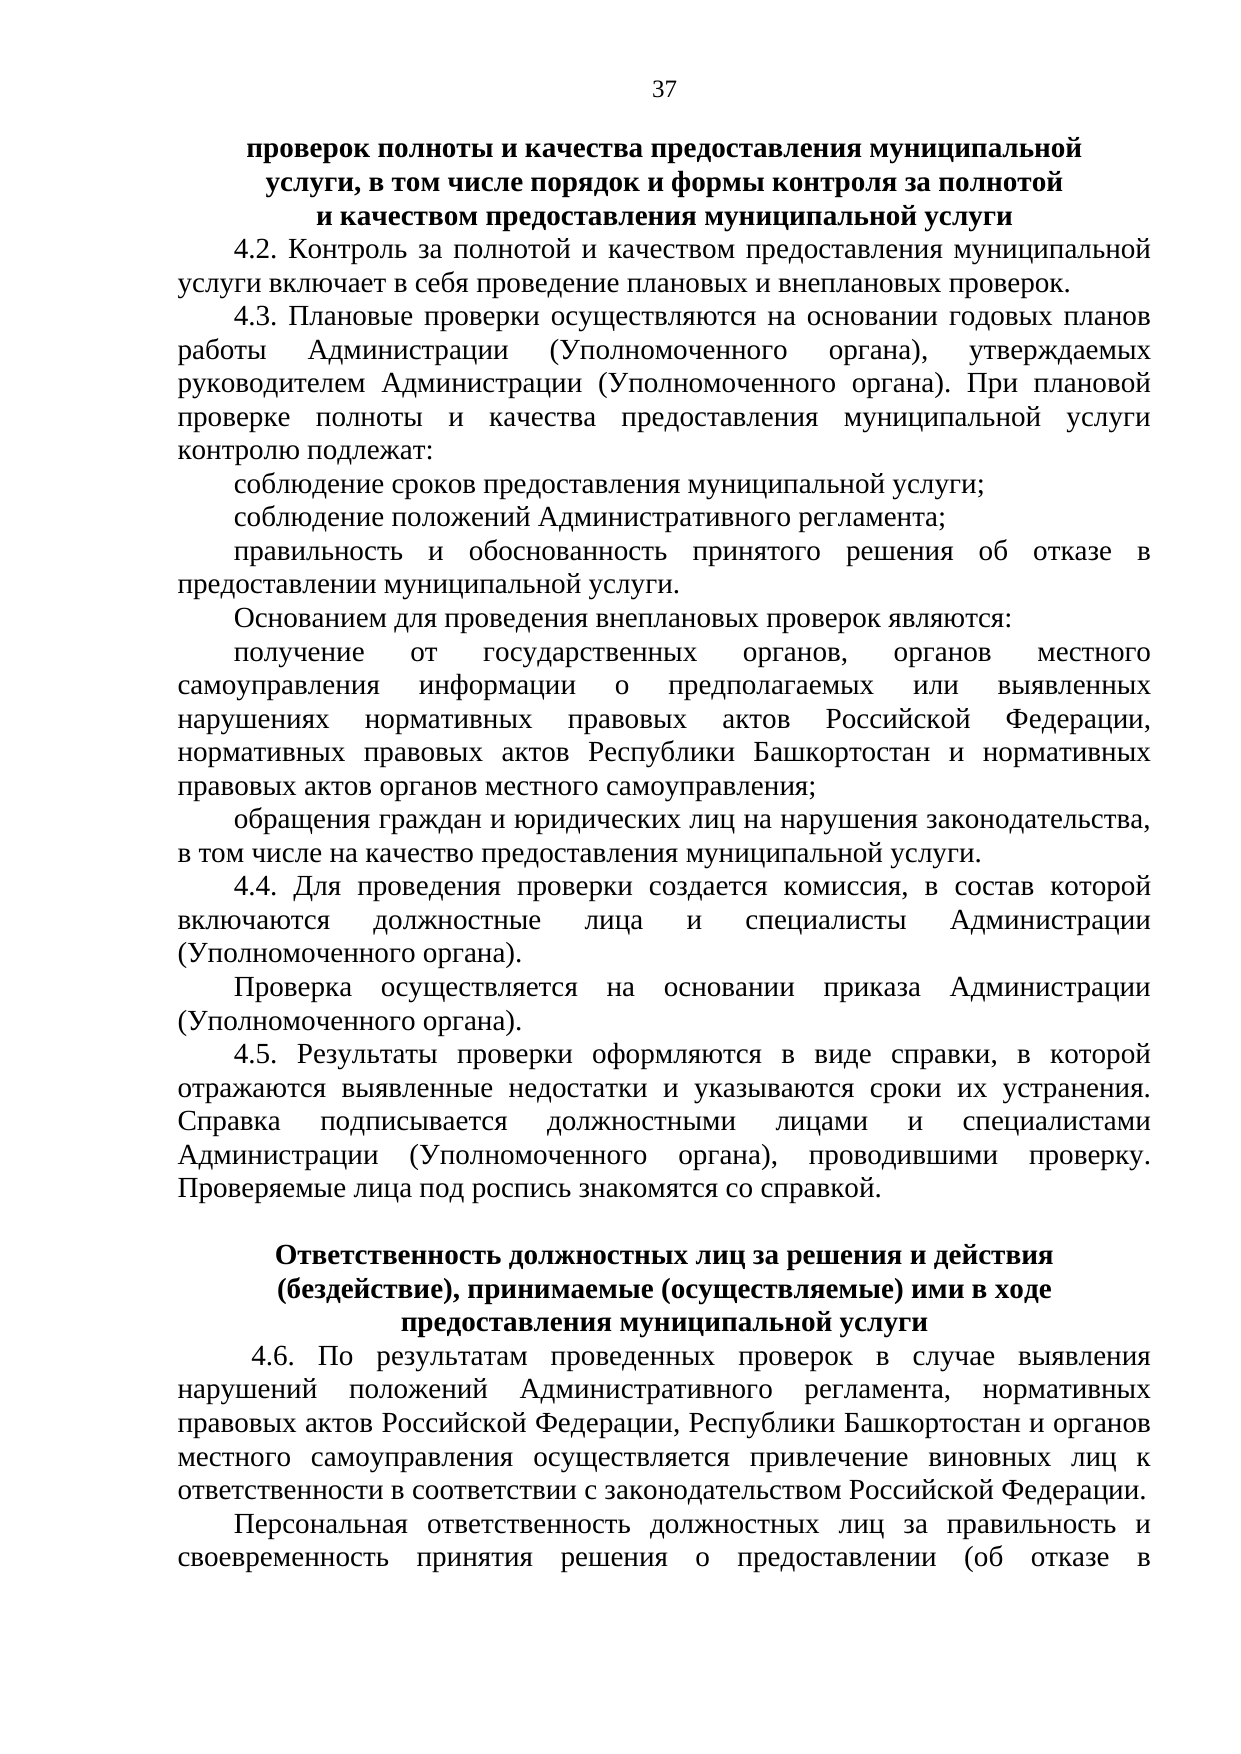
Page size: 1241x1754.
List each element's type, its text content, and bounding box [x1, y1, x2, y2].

text услуги, в том числе порядок и формы контроля за полнотой [177, 164, 1152, 198]
text соблюдение сроков предоставления муниципальной услуги; [177, 466, 1152, 499]
text 4.6. По результатам проведенных проверок в случае выявления нарушений положений Административного регламента, нормативных правовых актов Российской Федерации, Республики Башкортостан и органов местного самоуправления осуществляется привлечение виновных лиц к ответственности в соответствии с законодательством Российской Федерации. [177, 1338, 1152, 1506]
text (бездействие), принимаемые (осуществляемые) ими в ходе [177, 1271, 1152, 1304]
text предоставления муниципальной услуги [177, 1304, 1152, 1338]
text 4.2. Контроль за полнотой и качеством предоставления муниципальной услуги включает в себя проведение плановых и внеплановых проверок. [177, 231, 1152, 298]
text правильность и обоснованность принятого решения об отказе в предоставлении муниципальной услуги. [177, 533, 1152, 600]
text получение от государственных органов, органов местного самоуправления информации о предполагаемых или выявленных нарушениях нормативных правовых актов Российской Федерации, нормативных правовых актов Республики Башкортостан и нормативных правовых актов органов местного самоуправления; [177, 634, 1152, 801]
text Основанием для проведения внеплановых проверок являются: [177, 600, 1152, 634]
text Ответственность должностных лиц за решения и действия [177, 1237, 1152, 1271]
text 4.5. Результаты проверки оформляются в виде справки, в которой отражаются выявленные недостатки и указываются сроки их устранения. Справка подписывается должностными лицами и специалистами Администрации (Уполномоченного органа), проводившими проверку. Проверяемые лица под роспись знакомятся со справкой. [177, 1036, 1152, 1204]
text соблюдение положений Административного регламента; [177, 499, 1152, 533]
text Проверка осуществляется на основании приказа Администрации (Уполномоченного органа). [177, 969, 1152, 1036]
text 4.3. Плановые проверки осуществляются на основании годовых планов работы Администрации (Уполномоченного органа), утверждаемых руководителем Администрации (Уполномоченного органа). При плановой проверке полноты и качества предоставления муниципальной услуги контролю подлежат: [177, 298, 1152, 466]
text обращения граждан и юридических лиц на нарушения законодательства, в том числе на качество предоставления муниципальной услуги. [177, 801, 1152, 868]
text 4.4. Для проведения проверки создается комиссия, в состав которой включаются должностные лица и специалисты Администрации (Уполномоченного органа). [177, 868, 1152, 969]
text и качеством предоставления муниципальной услуги [177, 198, 1152, 231]
text проверок полноты и качества предоставления муниципальной [177, 131, 1152, 164]
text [177, 1506, 1152, 1573]
